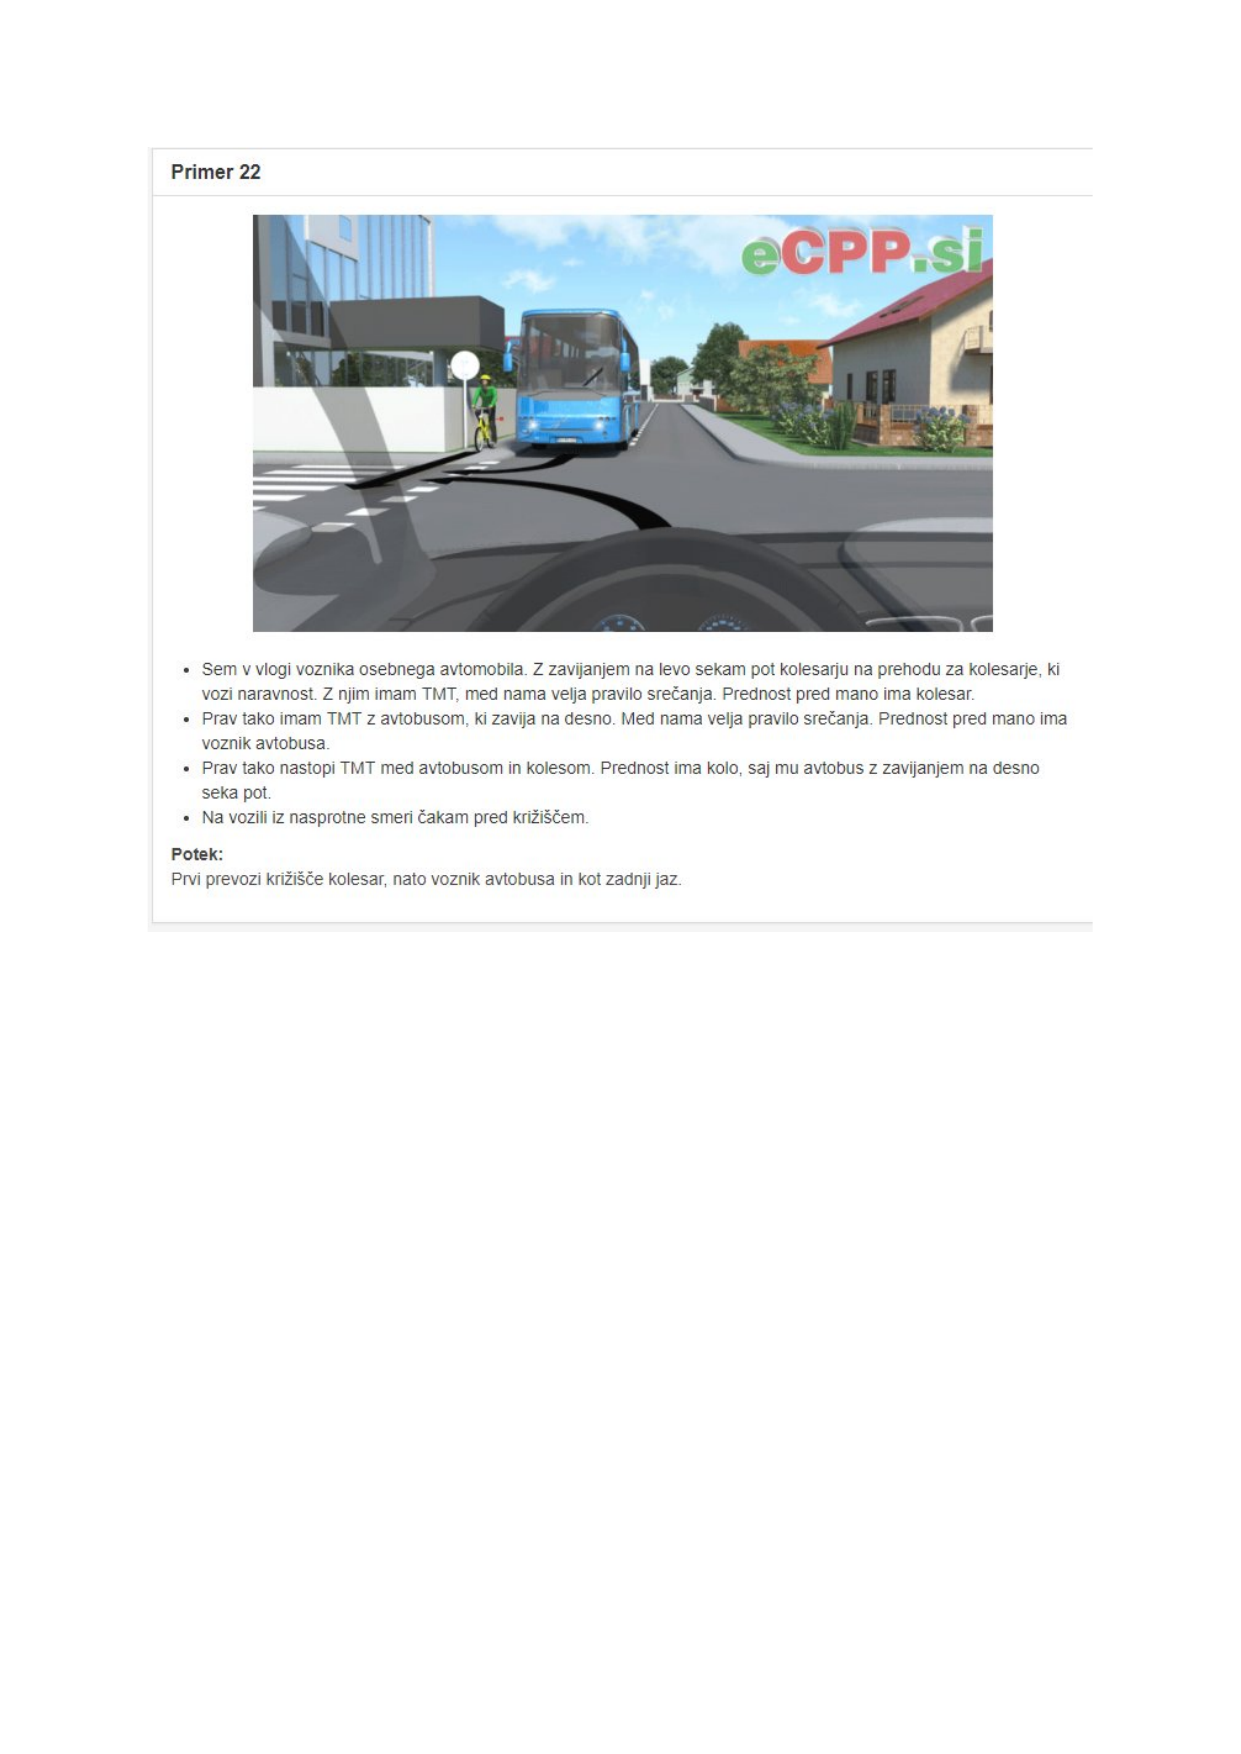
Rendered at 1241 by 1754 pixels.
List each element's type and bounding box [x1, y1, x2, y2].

picture [147, 147, 1093, 932]
